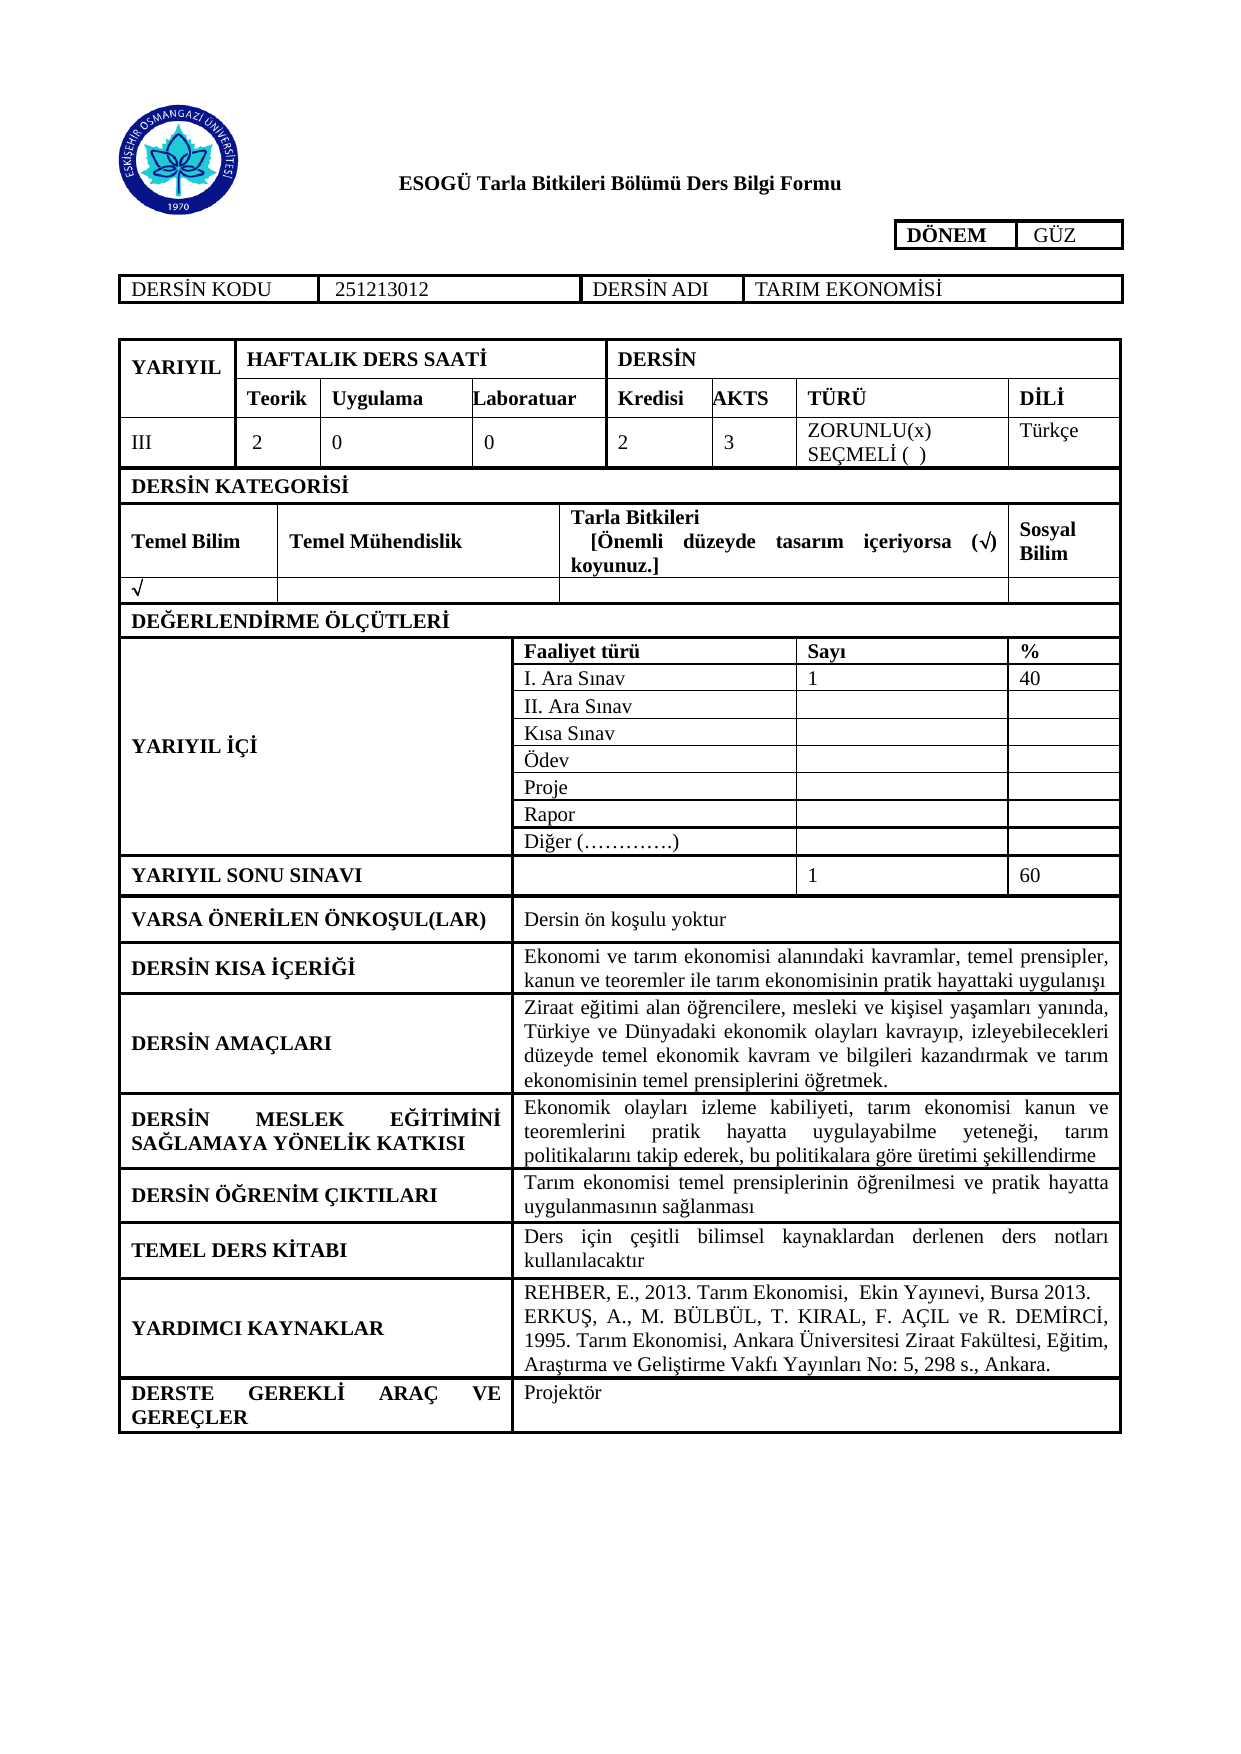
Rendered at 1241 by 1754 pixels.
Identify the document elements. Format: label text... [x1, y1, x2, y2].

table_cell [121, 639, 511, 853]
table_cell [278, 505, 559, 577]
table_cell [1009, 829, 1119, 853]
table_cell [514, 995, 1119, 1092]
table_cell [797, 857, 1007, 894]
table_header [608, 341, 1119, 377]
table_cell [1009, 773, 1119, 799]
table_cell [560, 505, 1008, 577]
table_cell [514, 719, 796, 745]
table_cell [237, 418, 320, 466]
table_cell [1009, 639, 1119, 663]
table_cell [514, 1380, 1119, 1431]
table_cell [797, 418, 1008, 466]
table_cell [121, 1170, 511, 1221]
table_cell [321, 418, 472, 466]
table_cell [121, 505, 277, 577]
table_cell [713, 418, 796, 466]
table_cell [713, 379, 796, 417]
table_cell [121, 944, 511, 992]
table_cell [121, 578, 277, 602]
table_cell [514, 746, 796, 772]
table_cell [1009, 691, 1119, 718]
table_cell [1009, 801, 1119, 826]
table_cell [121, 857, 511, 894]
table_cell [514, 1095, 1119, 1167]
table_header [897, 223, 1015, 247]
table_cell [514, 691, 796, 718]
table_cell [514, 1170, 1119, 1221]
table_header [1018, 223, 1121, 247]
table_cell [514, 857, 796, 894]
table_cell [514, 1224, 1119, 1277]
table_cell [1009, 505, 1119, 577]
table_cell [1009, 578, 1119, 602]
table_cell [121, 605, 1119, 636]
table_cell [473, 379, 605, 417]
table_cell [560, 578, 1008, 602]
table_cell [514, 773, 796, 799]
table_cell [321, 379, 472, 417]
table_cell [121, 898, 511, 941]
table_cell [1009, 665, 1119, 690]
text ESOGÜ Tarla Bitkileri Bölümü Ders Bilgi Formu [260, 171, 1122, 195]
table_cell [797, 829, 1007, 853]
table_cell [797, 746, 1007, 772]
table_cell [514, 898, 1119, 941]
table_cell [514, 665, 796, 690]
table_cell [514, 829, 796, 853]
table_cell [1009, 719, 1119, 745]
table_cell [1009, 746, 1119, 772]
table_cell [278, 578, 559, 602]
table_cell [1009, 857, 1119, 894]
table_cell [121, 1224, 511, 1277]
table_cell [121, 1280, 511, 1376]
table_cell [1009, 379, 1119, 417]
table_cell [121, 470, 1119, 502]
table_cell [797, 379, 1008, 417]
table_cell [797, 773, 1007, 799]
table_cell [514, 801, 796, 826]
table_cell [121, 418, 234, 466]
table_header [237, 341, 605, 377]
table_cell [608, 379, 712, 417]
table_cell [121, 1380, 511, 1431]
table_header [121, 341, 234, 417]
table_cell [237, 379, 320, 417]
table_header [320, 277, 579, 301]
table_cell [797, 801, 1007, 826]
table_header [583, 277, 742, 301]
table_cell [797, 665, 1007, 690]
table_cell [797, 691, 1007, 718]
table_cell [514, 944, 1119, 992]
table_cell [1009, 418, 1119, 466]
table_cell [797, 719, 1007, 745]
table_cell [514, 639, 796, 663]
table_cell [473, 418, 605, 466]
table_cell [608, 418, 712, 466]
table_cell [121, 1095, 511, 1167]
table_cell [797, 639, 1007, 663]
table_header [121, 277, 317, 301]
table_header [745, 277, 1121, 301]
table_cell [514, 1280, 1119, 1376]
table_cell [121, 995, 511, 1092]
picture [106, 61, 260, 261]
